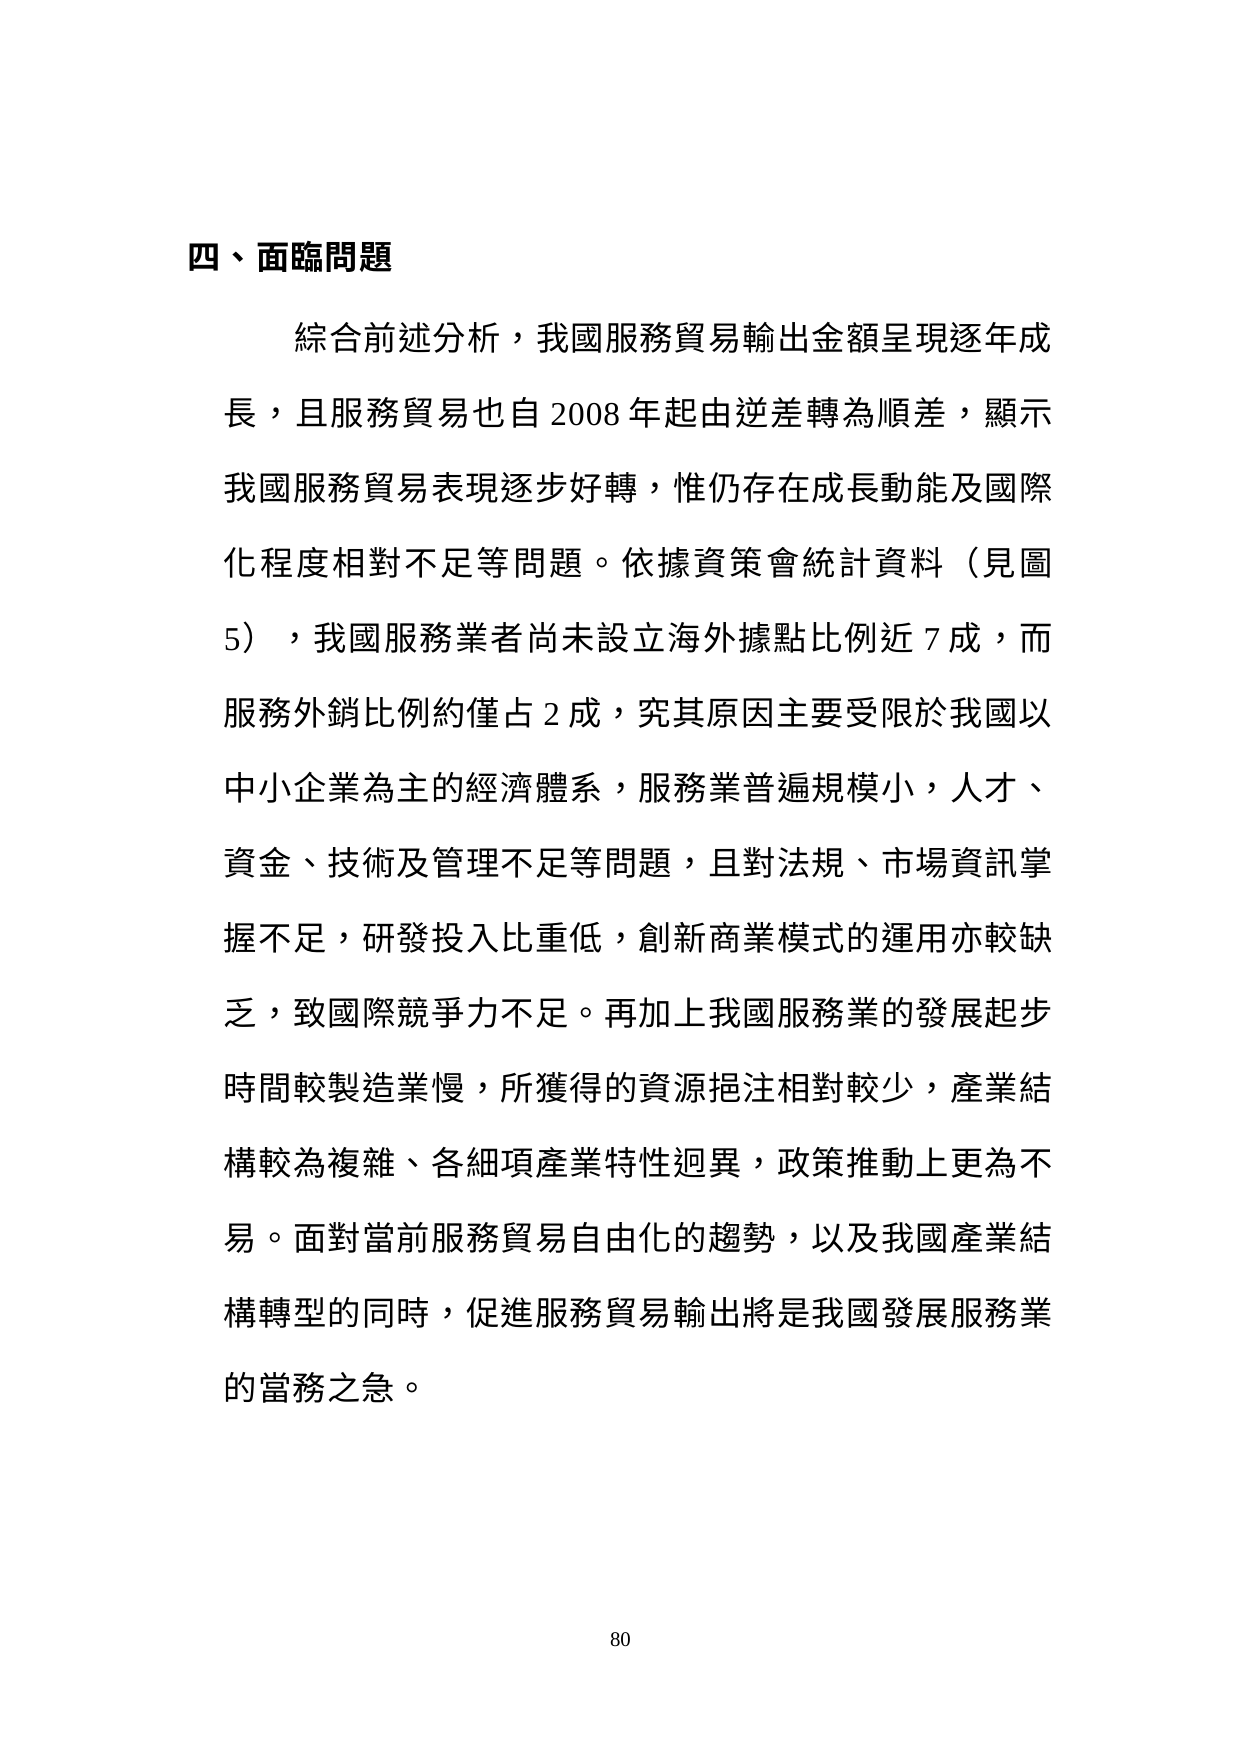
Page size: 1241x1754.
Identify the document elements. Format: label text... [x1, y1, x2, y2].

text 綜合前述分析，我國服務貿易輸出金額呈現逐年成長，且服務貿易也自2008年起由逆差轉為順差，顯示我國服務貿易表現逐步好轉，惟仍存在成長動能及國際化程度相對不足等問題。依據資策會統計資料（見圖5），我國服務業者尚未設立海外據點比例近7成，而服務外銷比例約僅占2成，究其原因主要受限於我國以中小企業為主的經濟體系，服務業普遍規模小，人才、資金、技術及管理不足等問題，且對法規、市場資訊掌握不足，研發投入比重低，創新商業模式的運用亦較缺乏，致國際競爭力不足。再加上我國服務業的發展起步時間較製造業慢，所獲得的資源挹注相對較少，產業結構較為複雜、各細項產業特性迥異，政策推動上更為不易。面對當前服務貿易自由化的趨勢，以及我國產業結構轉型的同時，促進服務貿易輸出將是我國發展服務業的當務之急。 [224, 298, 1053, 1423]
text 四、面臨問題 [187, 229, 1053, 279]
